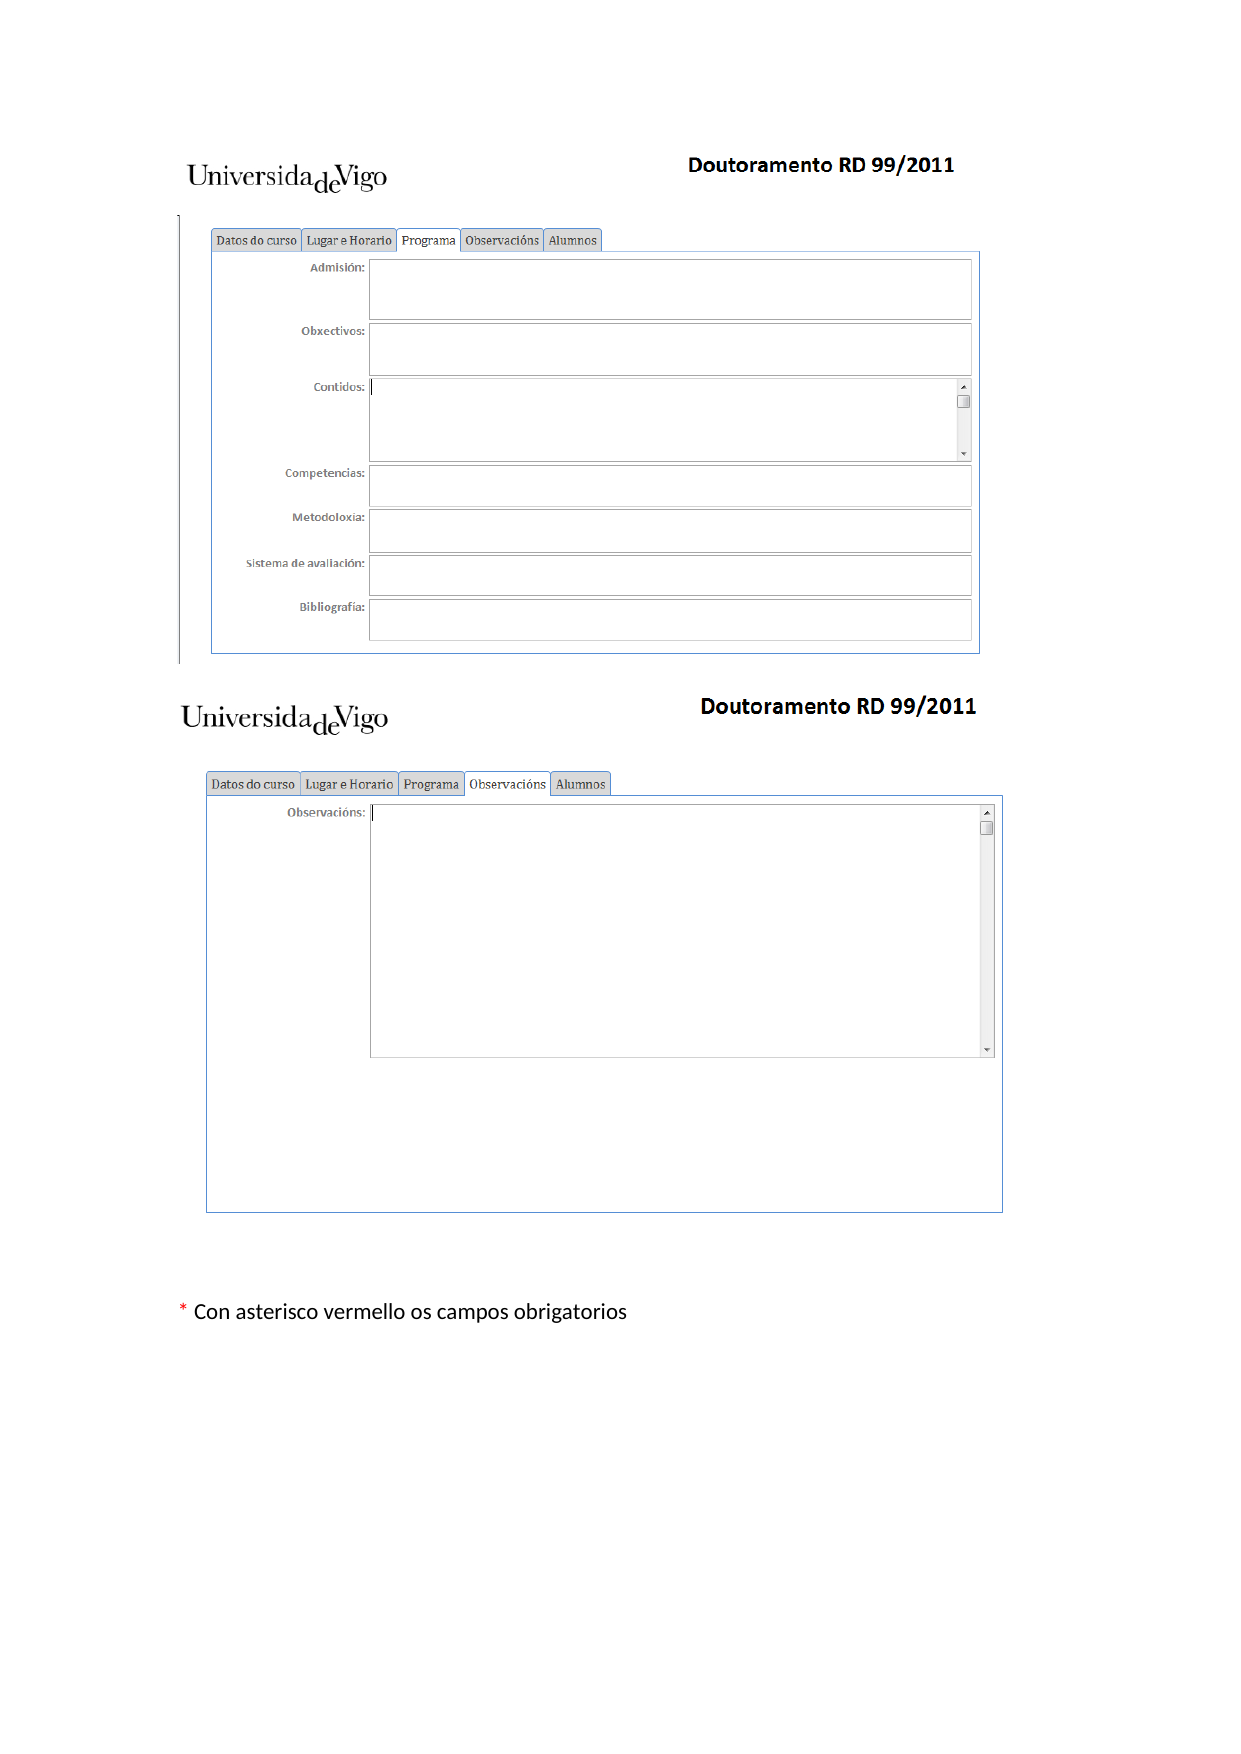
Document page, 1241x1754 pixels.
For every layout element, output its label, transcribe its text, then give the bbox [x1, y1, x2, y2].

text * Con asterisco vermello os campos obrigatorios [177, 1297, 1063, 1326]
picture [177, 147, 1059, 664]
picture [177, 688, 1063, 1220]
